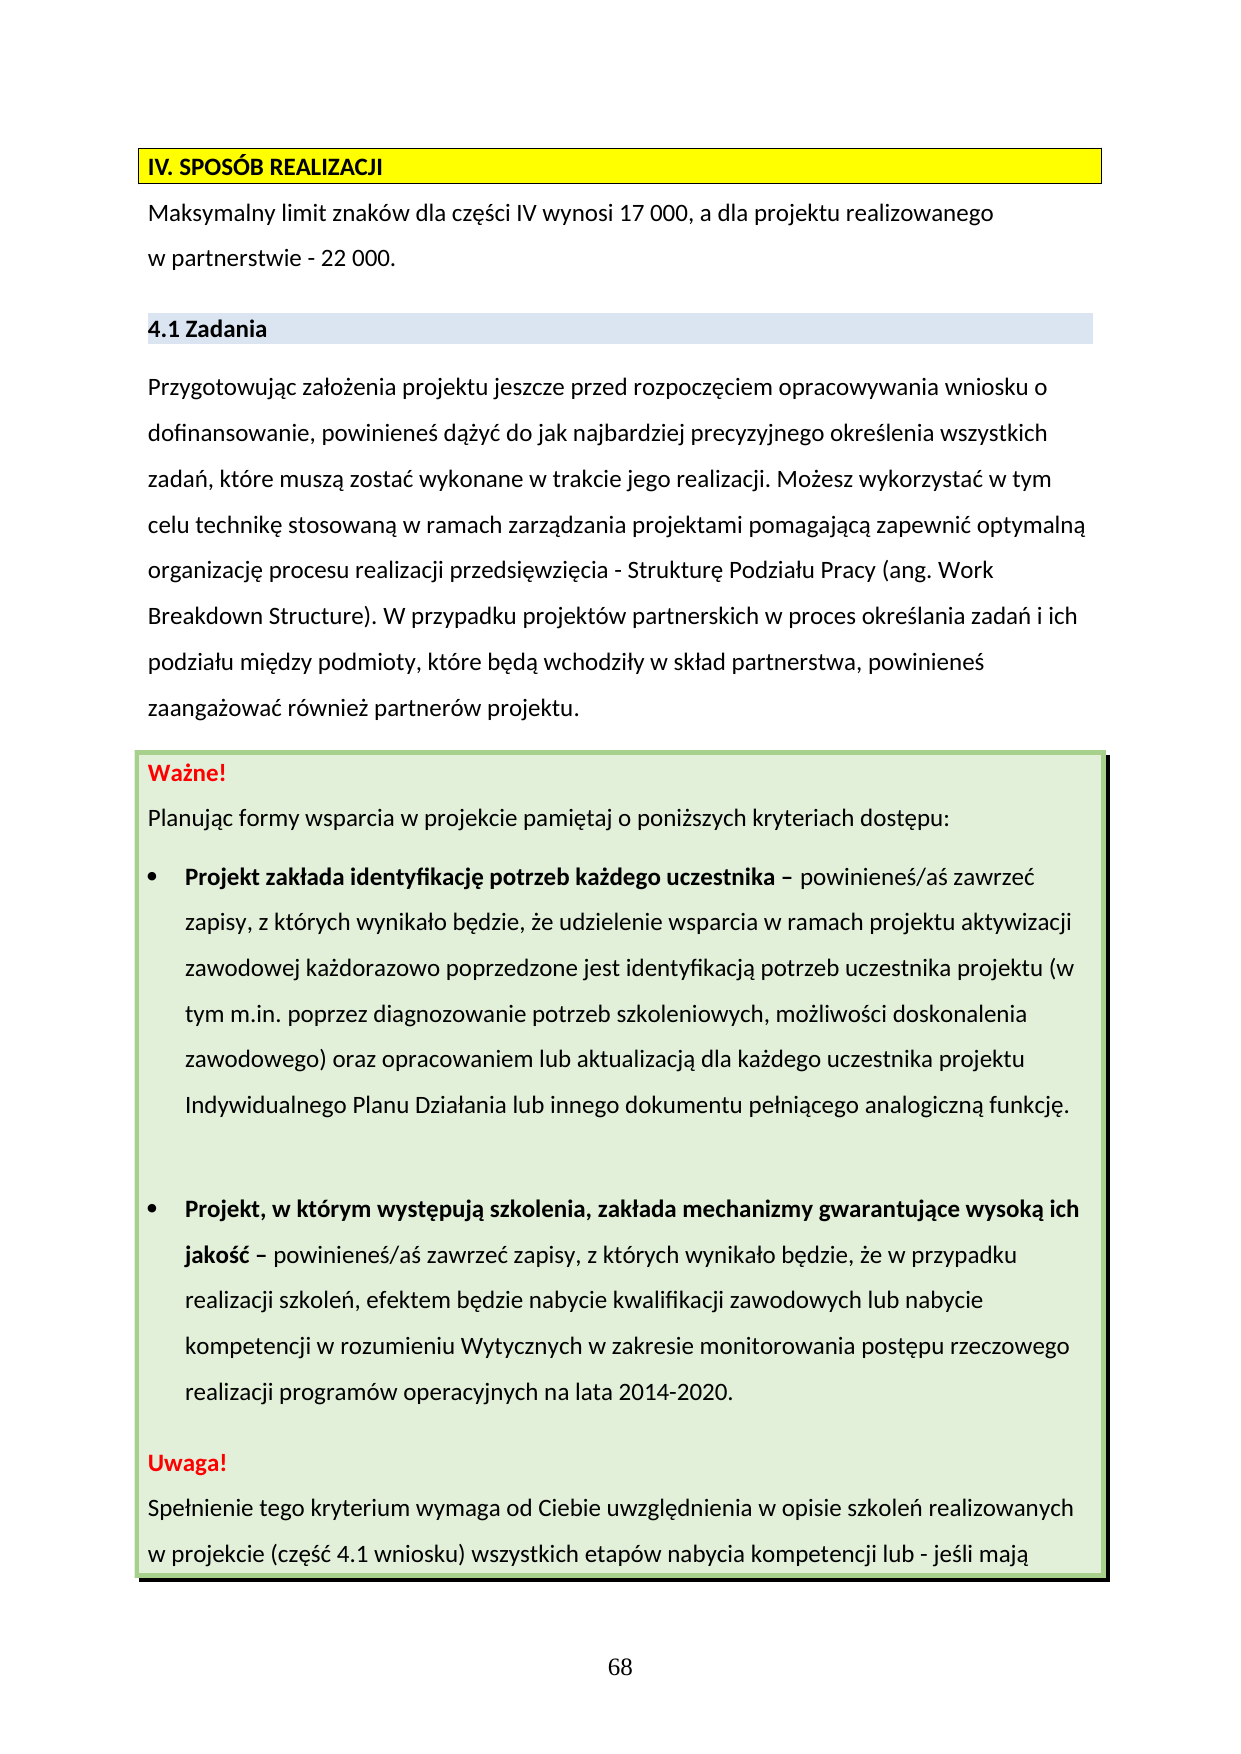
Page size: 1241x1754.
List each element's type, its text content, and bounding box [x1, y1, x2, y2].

text Planując formy wsparcia w projekcie pamiętaj o poniższych kryteriach dostępu: [139, 796, 1101, 833]
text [139, 1486, 1101, 1573]
subtitle 4.1 Zadania [148, 313, 1093, 344]
text Uwaga! [139, 1440, 1101, 1477]
list Projekt, w którym występują szkolenia, zakłada mechanizmy gwarantujące wysoką ich jakość – powinieneś/aś zawrzeć zapisy, z których wynikało będzie, że w przypadku realizacji szkoleń, efektem będzie nabycie kwalifikacji zawodowych lub nabycie kompetencji w rozumieniu Wytycznych w zakresie monitorowania postępu rzeczowego realizacji programów operacyjnych na lata 2014-2020. [139, 1186, 1101, 1407]
text Przygotowując założenia projektu jeszcze przed rozpoczęciem opracowywania wniosku o dofinansowanie, powinieneś dążyć do jak najbardziej precyzyjnego określenia wszystkich zadań, które muszą zostać wykonane w trakcie jego realizacji. Możesz wykorzystać w tym celu technikę stosowaną w ramach zarządzania projektami pomagającą zapewnić optymalną organizację procesu realizacji przedsięwzięcia - Strukturę Podziału Pracy (ang. Work Breakdown Structure). W przypadku projektów partnerskich w proces określania zadań i ich podziału między podmioty, które będą wchodziły w skład partnerstwa, powinieneś zaangażować również partnerów projektu. [148, 372, 1093, 722]
text Ważne! [139, 755, 1101, 787]
list Projekt zakłada identyfikację potrzeb każdego uczestnika – powinieneś/aś zawrzeć zapisy, z których wynikało będzie, że udzielenie wsparcia w ramach projektu aktywizacji zawodowej każdorazowo poprzedzone jest identyfikacją potrzeb uczestnika projektu (w tym m.in. poprzez diagnozowanie potrzeb szkoleniowych, możliwości doskonalenia zawodowego) oraz opracowaniem lub aktualizacją dla każdego uczestnika projektu Indywidualnego Planu Działania lub innego dokumentu pełniącego analogiczną funkcję. [139, 854, 1101, 1120]
text Maksymalny limit znaków dla części IV wynosi 17 000, a dla projektu realizowanego w partnerstwie - 22 000. [148, 197, 1093, 273]
subtitle IV. SPOSÓB REALIZACJI [139, 149, 1101, 183]
